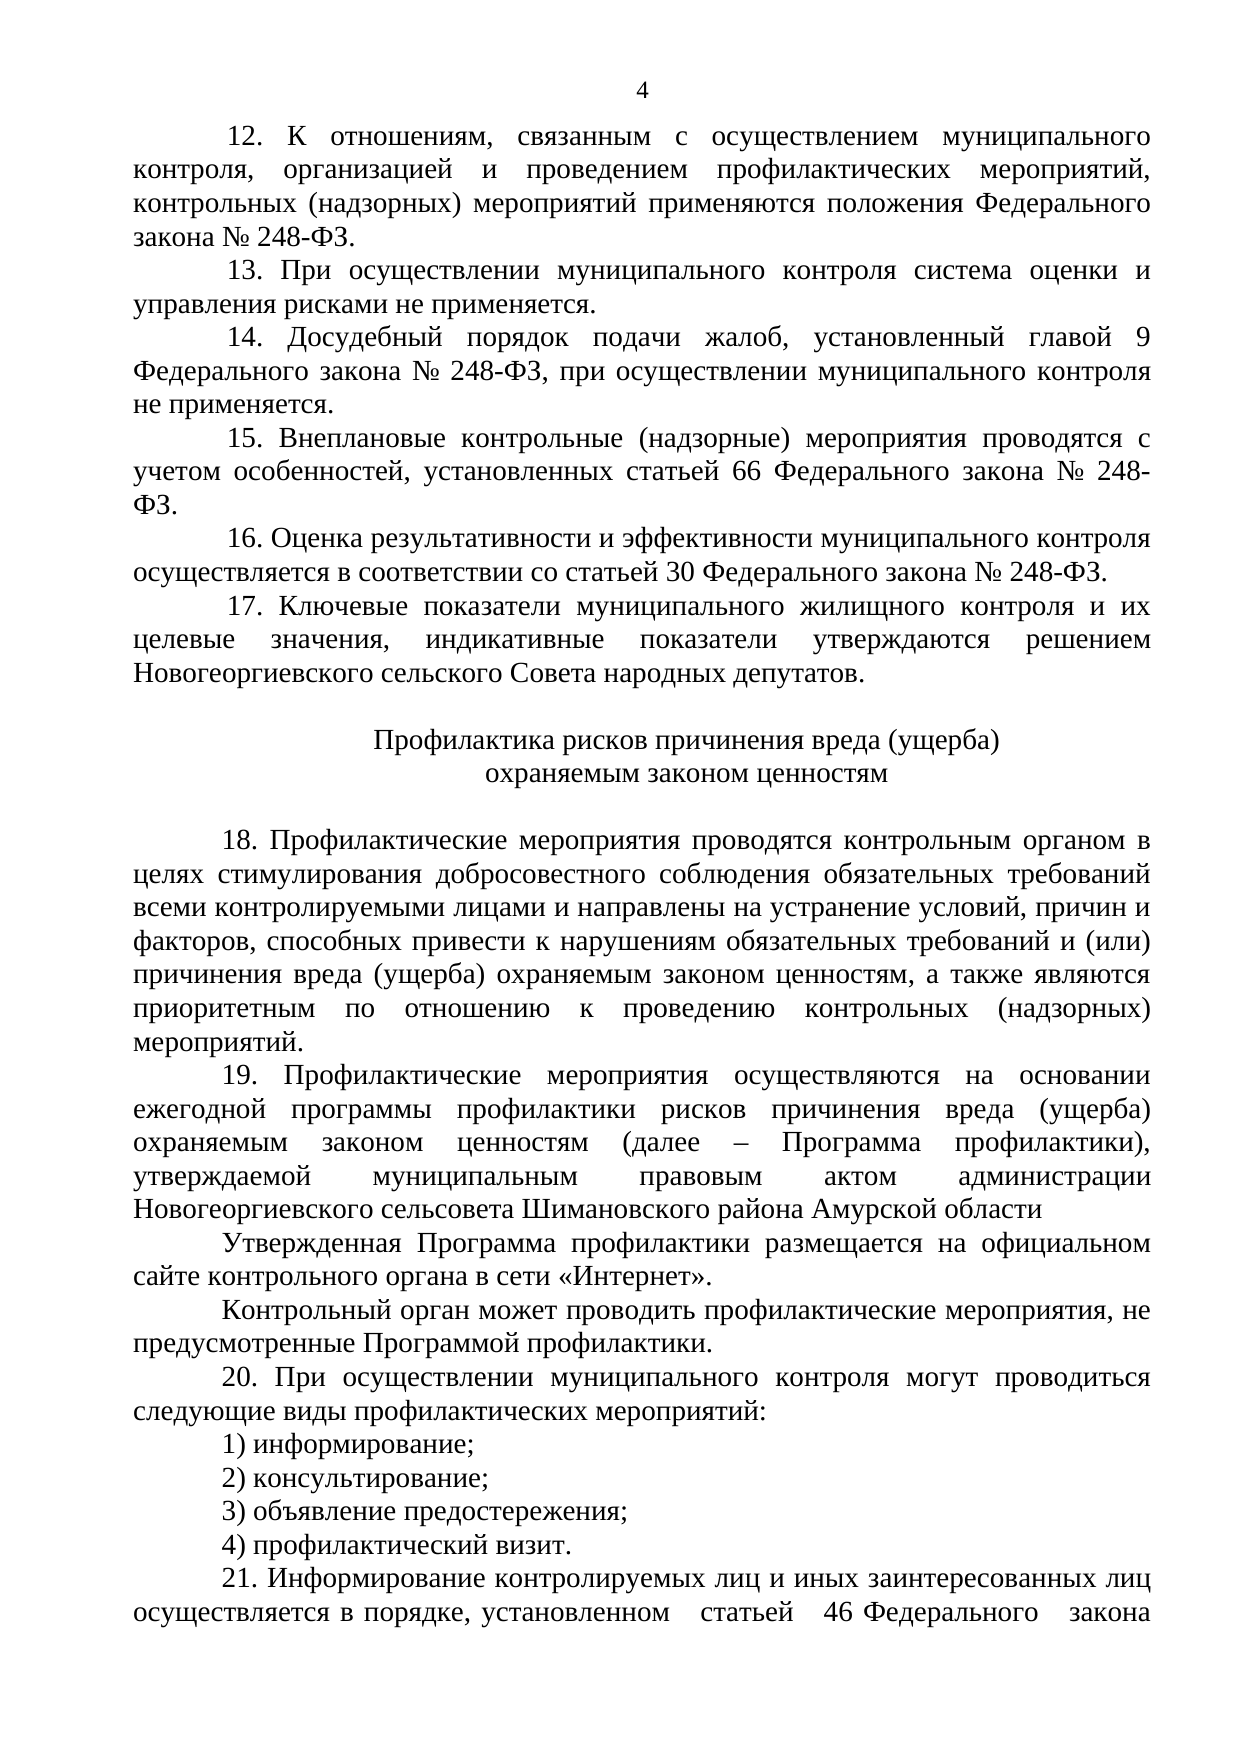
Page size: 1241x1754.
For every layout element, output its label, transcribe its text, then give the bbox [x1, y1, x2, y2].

text 1) информирование; [133, 1426, 1152, 1460]
text 16. Оценка результативности и эффективности муниципального контроля осуществляется в соответствии со статьей 30 Федерального закона № 248-ФЗ. [133, 521, 1152, 588]
text Контрольный орган может проводить профилактические мероприятия, не предусмотренные Программой профилактики. [133, 1292, 1152, 1359]
text 17. Ключевые показатели муниципального жилищного контроля и их целевые значения, индикативные показатели утверждаются решением Новогеоргиевского сельского Совета народных депутатов. [133, 588, 1152, 688]
text Утвержденная Программа профилактики размещается на официальном сайте контрольного органа в сети «Интернет». [133, 1225, 1152, 1292]
text 2) консультирование; [133, 1460, 1152, 1493]
text 18. Профилактические мероприятия проводятся контрольным органом в целях стимулирования добросовестного соблюдения обязательных требований всеми контролируемыми лицами и направлены на устранение условий, причин и факторов, способных привести к нарушениям обязательных требований и (или) причинения вреда (ущерба) охраняемым законом ценностям, а также являются приоритетным по отношению к проведению контрольных (надзорных) мероприятий. [133, 822, 1152, 1057]
text 4) профилактический визит. [133, 1527, 1152, 1560]
text 13. При осуществлении муниципального контроля система оценки и управления рисками не применяется. [133, 252, 1152, 319]
text 3) объявление предостережения; [133, 1493, 1152, 1527]
text охраняемым законом ценностям [133, 755, 1152, 789]
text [133, 1560, 1152, 1627]
text Профилактика рисков причинения вреда (ущерба) [133, 722, 1152, 755]
text 19. Профилактические мероприятия осуществляются на основании ежегодной программы профилактики рисков причинения вреда (ущерба) охраняемым законом ценностям (далее – Программа профилактики), утверждаемой муниципальным правовым актом администрации Новогеоргиевского сельсовета Шимановского района Амурской области [133, 1057, 1152, 1225]
text 12. К отношениям, связанным с осуществлением муниципального контроля, организацией и проведением профилактических мероприятий, контрольных (надзорных) мероприятий применяются положения Федерального закона № 248-ФЗ. [133, 118, 1152, 252]
text 14. Досудебный порядок подачи жалоб, установленный главой 9 Федерального закона № 248-ФЗ, при осуществлении муниципального контроля не применяется. [133, 319, 1152, 420]
text 20. При осуществлении муниципального контроля могут проводиться следующие виды профилактических мероприятий: [133, 1359, 1152, 1426]
text 15. Внеплановые контрольные (надзорные) мероприятия проводятся с учетом особенностей, установленных статьей 66 Федерального закона № 248-ФЗ. [133, 420, 1152, 521]
